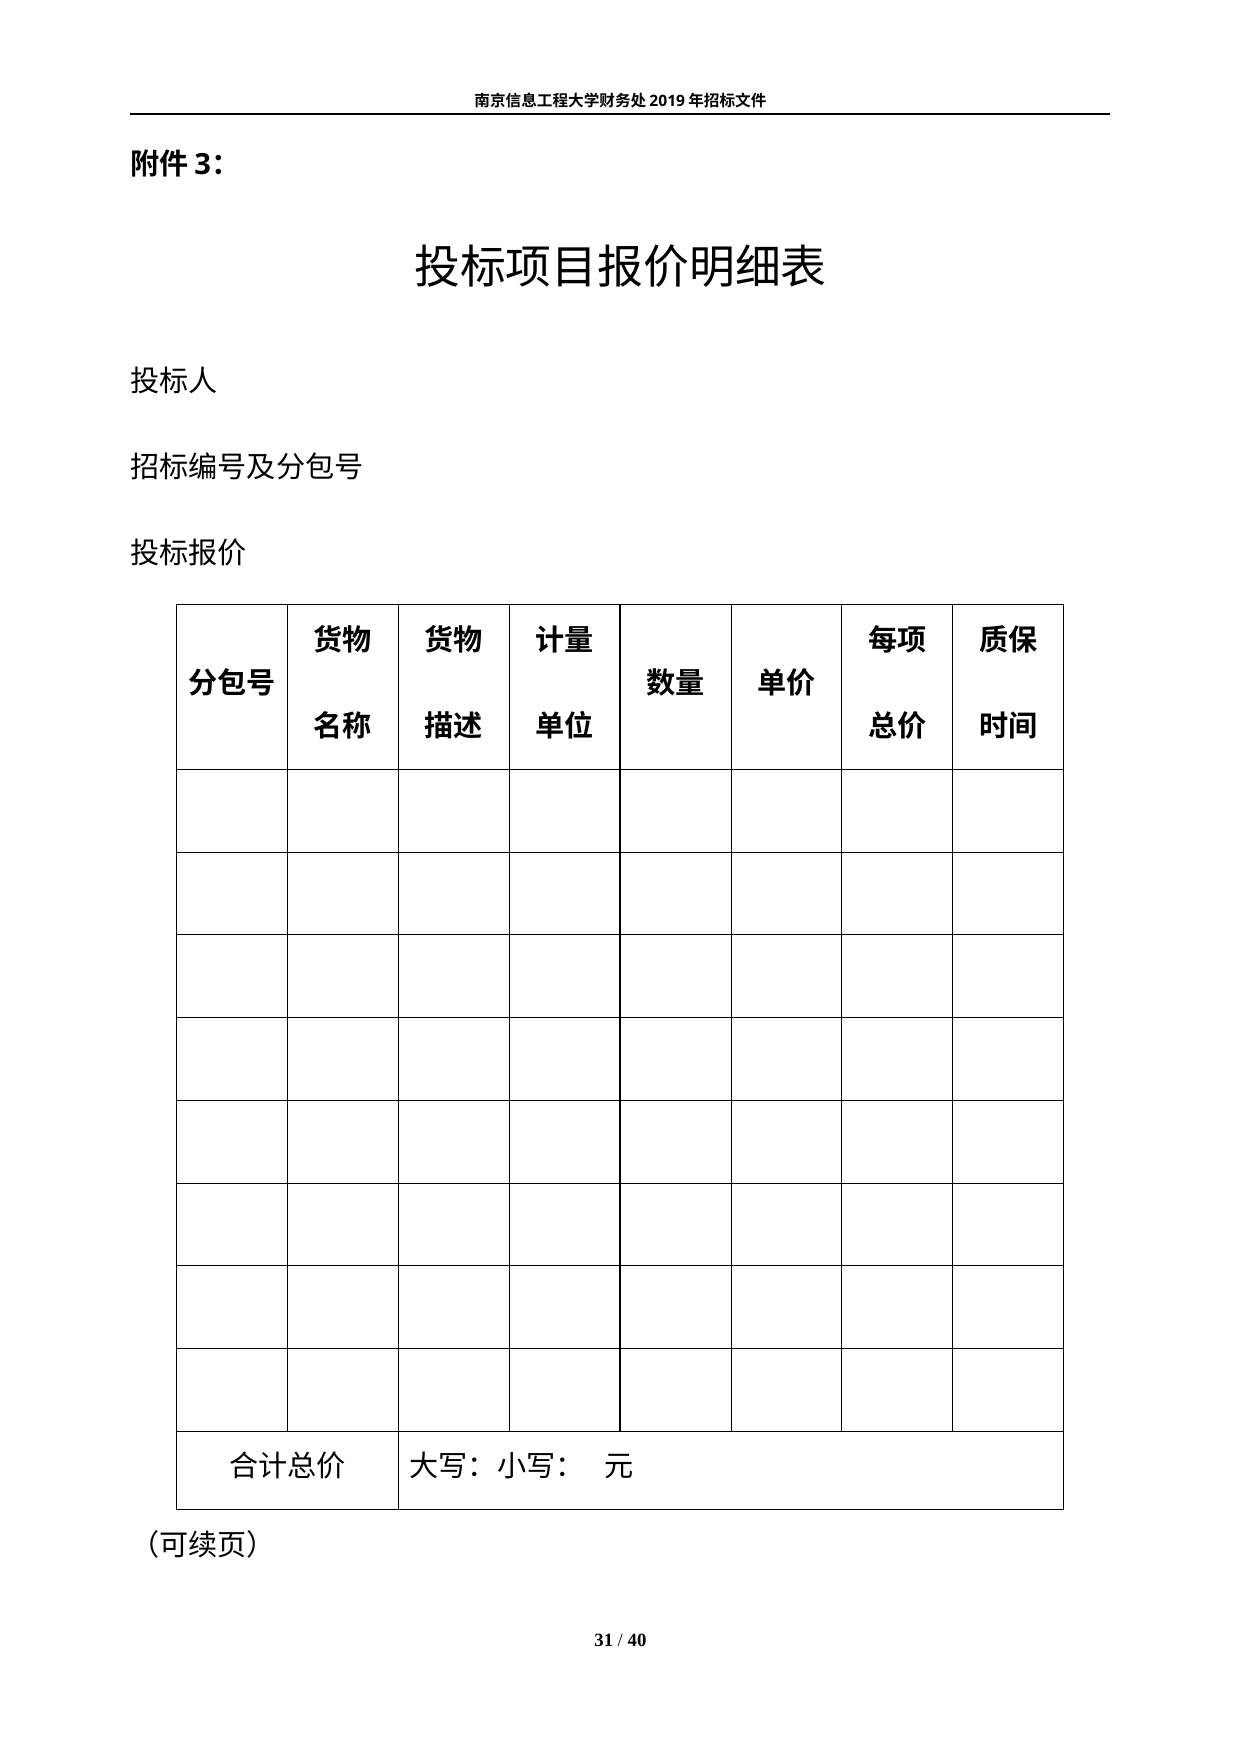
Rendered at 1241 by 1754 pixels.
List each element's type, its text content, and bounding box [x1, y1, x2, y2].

table_cell [177, 1349, 287, 1431]
text 投标人 [130, 346, 1110, 411]
table_cell [621, 1266, 731, 1348]
table_header 货物 名称 [288, 605, 398, 769]
table_cell [732, 1101, 841, 1182]
table_cell [621, 770, 731, 852]
table_header 单价 [732, 605, 841, 769]
text 附件3： [130, 129, 1110, 194]
table_cell [621, 853, 731, 934]
table_cell [842, 1184, 952, 1265]
table_cell [732, 853, 841, 934]
table_cell [510, 935, 619, 1017]
table_cell [621, 935, 731, 1017]
table_cell [177, 853, 287, 934]
table_cell [732, 770, 841, 852]
table_cell [953, 1266, 1063, 1348]
table_cell [510, 1101, 619, 1182]
table_cell [732, 935, 841, 1017]
table_cell [288, 1184, 398, 1265]
table_cell [288, 1101, 398, 1182]
table_cell [399, 853, 509, 934]
table_cell [510, 770, 619, 852]
table_header 每项 总价 [842, 605, 952, 769]
table_cell [842, 770, 952, 852]
table_cell [288, 853, 398, 934]
table_cell [732, 1266, 841, 1348]
table_cell [953, 1018, 1063, 1100]
table_cell [510, 1266, 619, 1348]
table_cell [732, 1184, 841, 1265]
table_cell [399, 1101, 509, 1182]
table_cell [399, 1018, 509, 1100]
table_cell [288, 935, 398, 1017]
table_cell [177, 1266, 287, 1348]
table_cell [842, 1349, 952, 1431]
text （可续页） [130, 1510, 1110, 1575]
table_cell [288, 770, 398, 852]
table_cell [399, 1349, 509, 1431]
table_cell [842, 1018, 952, 1100]
table_cell 大写：小写： 元 [399, 1432, 1063, 1509]
table_cell [510, 1018, 619, 1100]
table_cell [621, 1101, 731, 1182]
text 招标编号及分包号 [130, 432, 1110, 497]
table_cell [399, 1266, 509, 1348]
text 投标报价 [130, 518, 1110, 583]
table_cell [953, 935, 1063, 1017]
table_cell [842, 935, 952, 1017]
table_cell [621, 1349, 731, 1431]
table_cell [288, 1018, 398, 1100]
table_cell [399, 1184, 509, 1265]
table_cell [953, 1101, 1063, 1182]
text 投标项目报价明细表 [130, 215, 1110, 313]
table_cell 合计总价 [177, 1432, 398, 1509]
table_cell [953, 1349, 1063, 1431]
table_cell [177, 1101, 287, 1182]
table_cell [510, 853, 619, 934]
table_cell [177, 1018, 287, 1100]
table_cell [732, 1349, 841, 1431]
table_cell [399, 770, 509, 852]
table_header 数量 [621, 605, 731, 769]
table_cell [842, 1266, 952, 1348]
table_cell [288, 1266, 398, 1348]
table_cell [621, 1018, 731, 1100]
table_header 货物 描述 [399, 605, 509, 769]
table_cell [842, 853, 952, 934]
table_cell [288, 1349, 398, 1431]
table_cell [621, 1184, 731, 1265]
table_cell [177, 1184, 287, 1265]
table_cell [842, 1101, 952, 1182]
table_cell [953, 770, 1063, 852]
table_cell [177, 770, 287, 852]
table_cell [953, 853, 1063, 934]
table_cell [177, 935, 287, 1017]
table_cell [732, 1018, 841, 1100]
table_header 分包号 [177, 605, 287, 769]
table_cell [510, 1349, 619, 1431]
table_cell [510, 1184, 619, 1265]
table_cell [953, 1184, 1063, 1265]
table_header 计量 单位 [510, 605, 619, 769]
table_header 质保 时间 [953, 605, 1063, 769]
table_cell [399, 935, 509, 1017]
